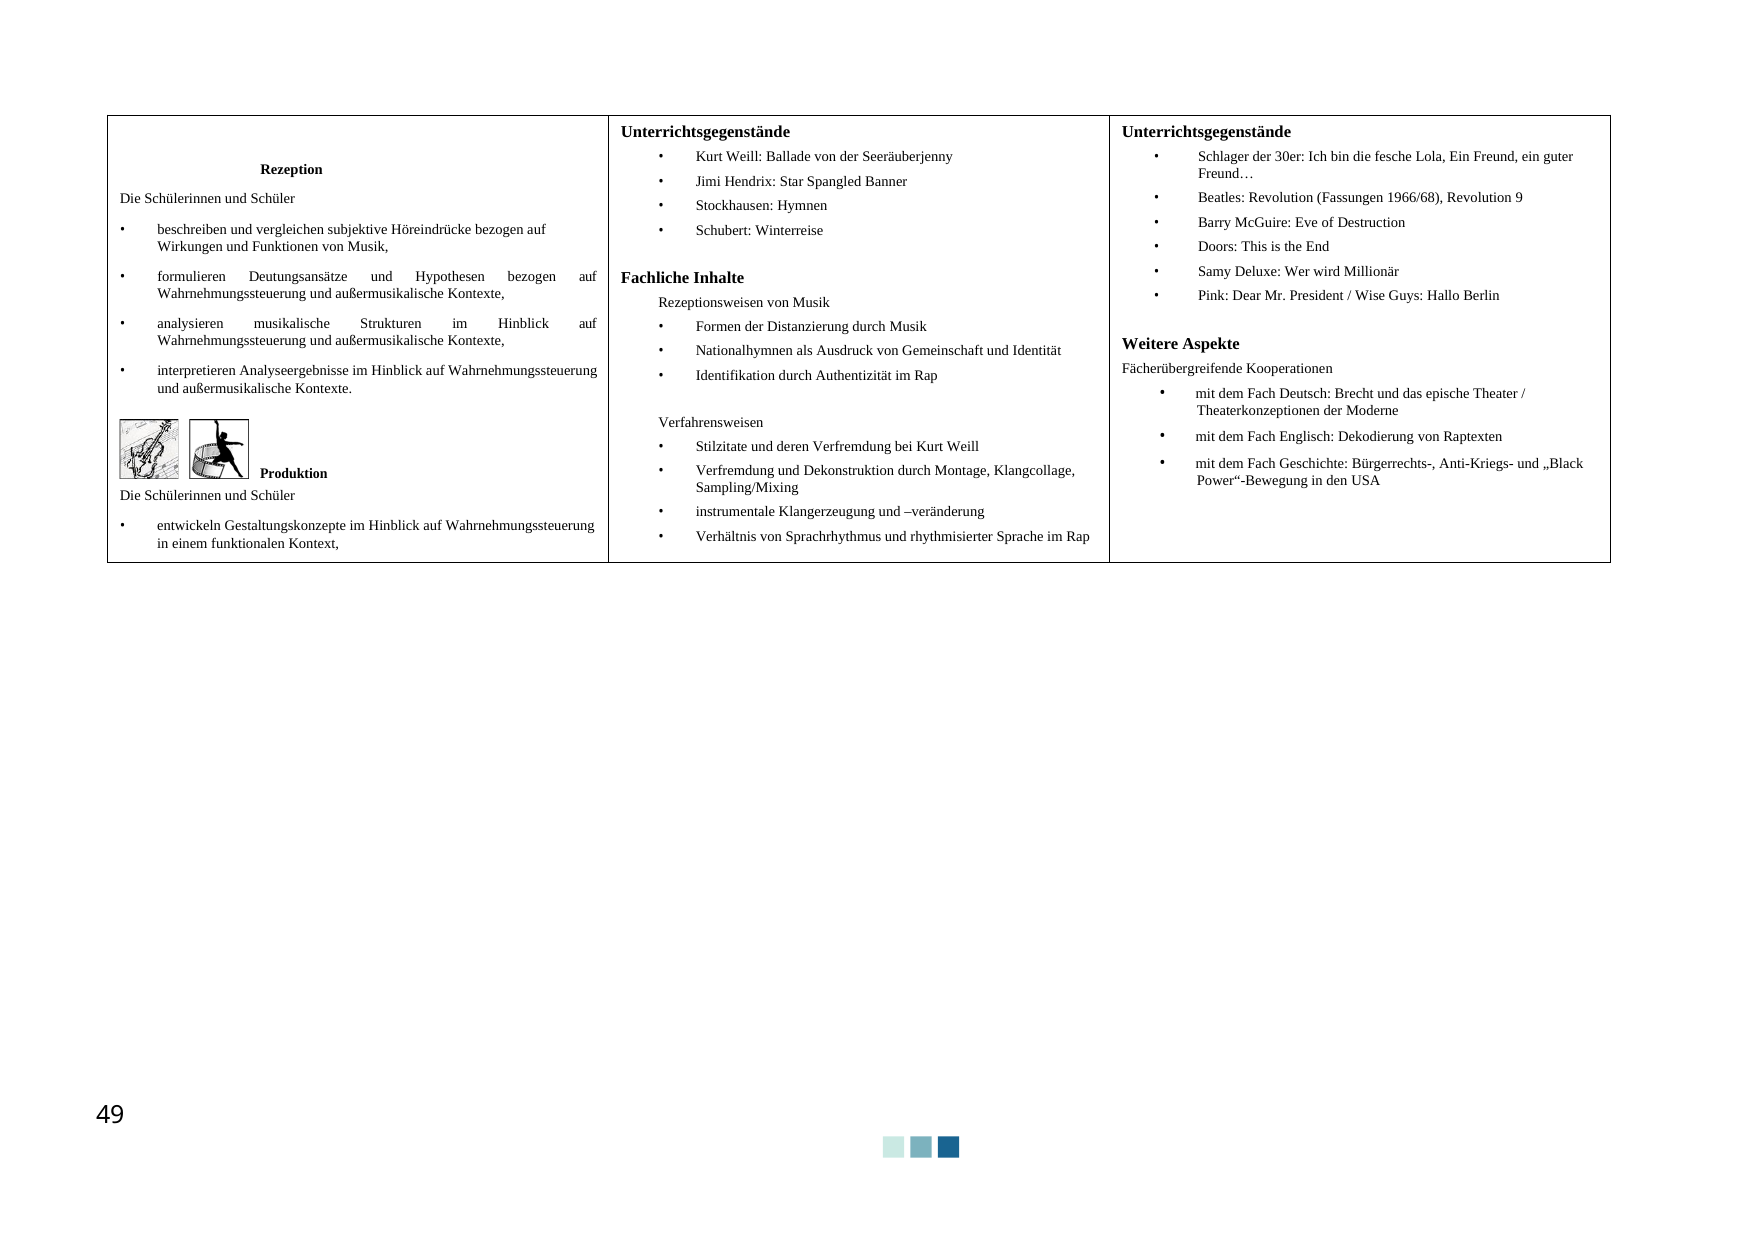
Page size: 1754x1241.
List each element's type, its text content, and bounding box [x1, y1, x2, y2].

picture [189, 419, 249, 479]
table_cell Unterrichtsgegenstände Schlager der 30er: Ich bin die fesche Lola, Ein Freund, ein guter Freund… Beatles: Revolution (Fassungen 1966/68), Revolution 9 Barry McGuire: Eve of Destruction Doors: This is the End Samy Deluxe: Wer wird Millionär Pink: Dear Mr. President / Wise Guys: Hallo Berlin Weitere Aspekte Fächerübergreifende Kooperationen mit dem Fach Deutsch: Brecht und das epische Theater / Theaterkonzeptionen der Moderne mit dem Fach Englisch: Dekodierung von Raptexten mit dem Fach Geschichte: Bürgerrechts-, Anti-Kriegs- und „Black Power“-Bewegung in den USA [1110, 116, 1610, 562]
picture [119, 419, 179, 479]
table_cell Unterrichtsgegenstände Kurt Weill: Ballade von der Seeräuberjenny Jimi Hendrix: Star Spangled Banner Stockhausen: Hymnen Schubert: Winterreise Fachliche Inhalte Rezeptionsweisen von Musik Formen der Distanzierung durch Musik Nationalhymnen als Ausdruck von Gemeinschaft und Identität Identifikation durch Authentizität im Rap Verfahrensweisen Stilzitate und deren Verfremdung bei Kurt Weill Verfremdung und Dekonstruktion durch Montage, Klangcollage, Sampling/Mixing instrumentale Klangerzeugung und –veränderung Verhältnis von Sprachrhythmus und rhythmisierter Sprache im Rap [609, 116, 1109, 562]
table_cell Rezeption Die Schülerinnen und Schüler beschreiben und vergleichen subjektive Höreindrücke bezogen auf Wirkungen und Funktionen von Musik, formulieren Deutungsansätze und Hypothesen bezogen auf Wahrnehmungssteuerung und außermusikalische Kontexte, analysieren musikalische Strukturen im Hinblick auf Wahrnehmungssteuerung und außermusikalische Kontexte, interpretieren Analyseergebnisse im Hinblick auf Wahrnehmungssteuerung und außermusikalische Kontexte. Produktion Die Schülerinnen und Schüler entwickeln Gestaltungskonzepte im Hinblick auf Wahrnehmungssteuerung in einem funktionalen Kontext, [108, 116, 608, 562]
